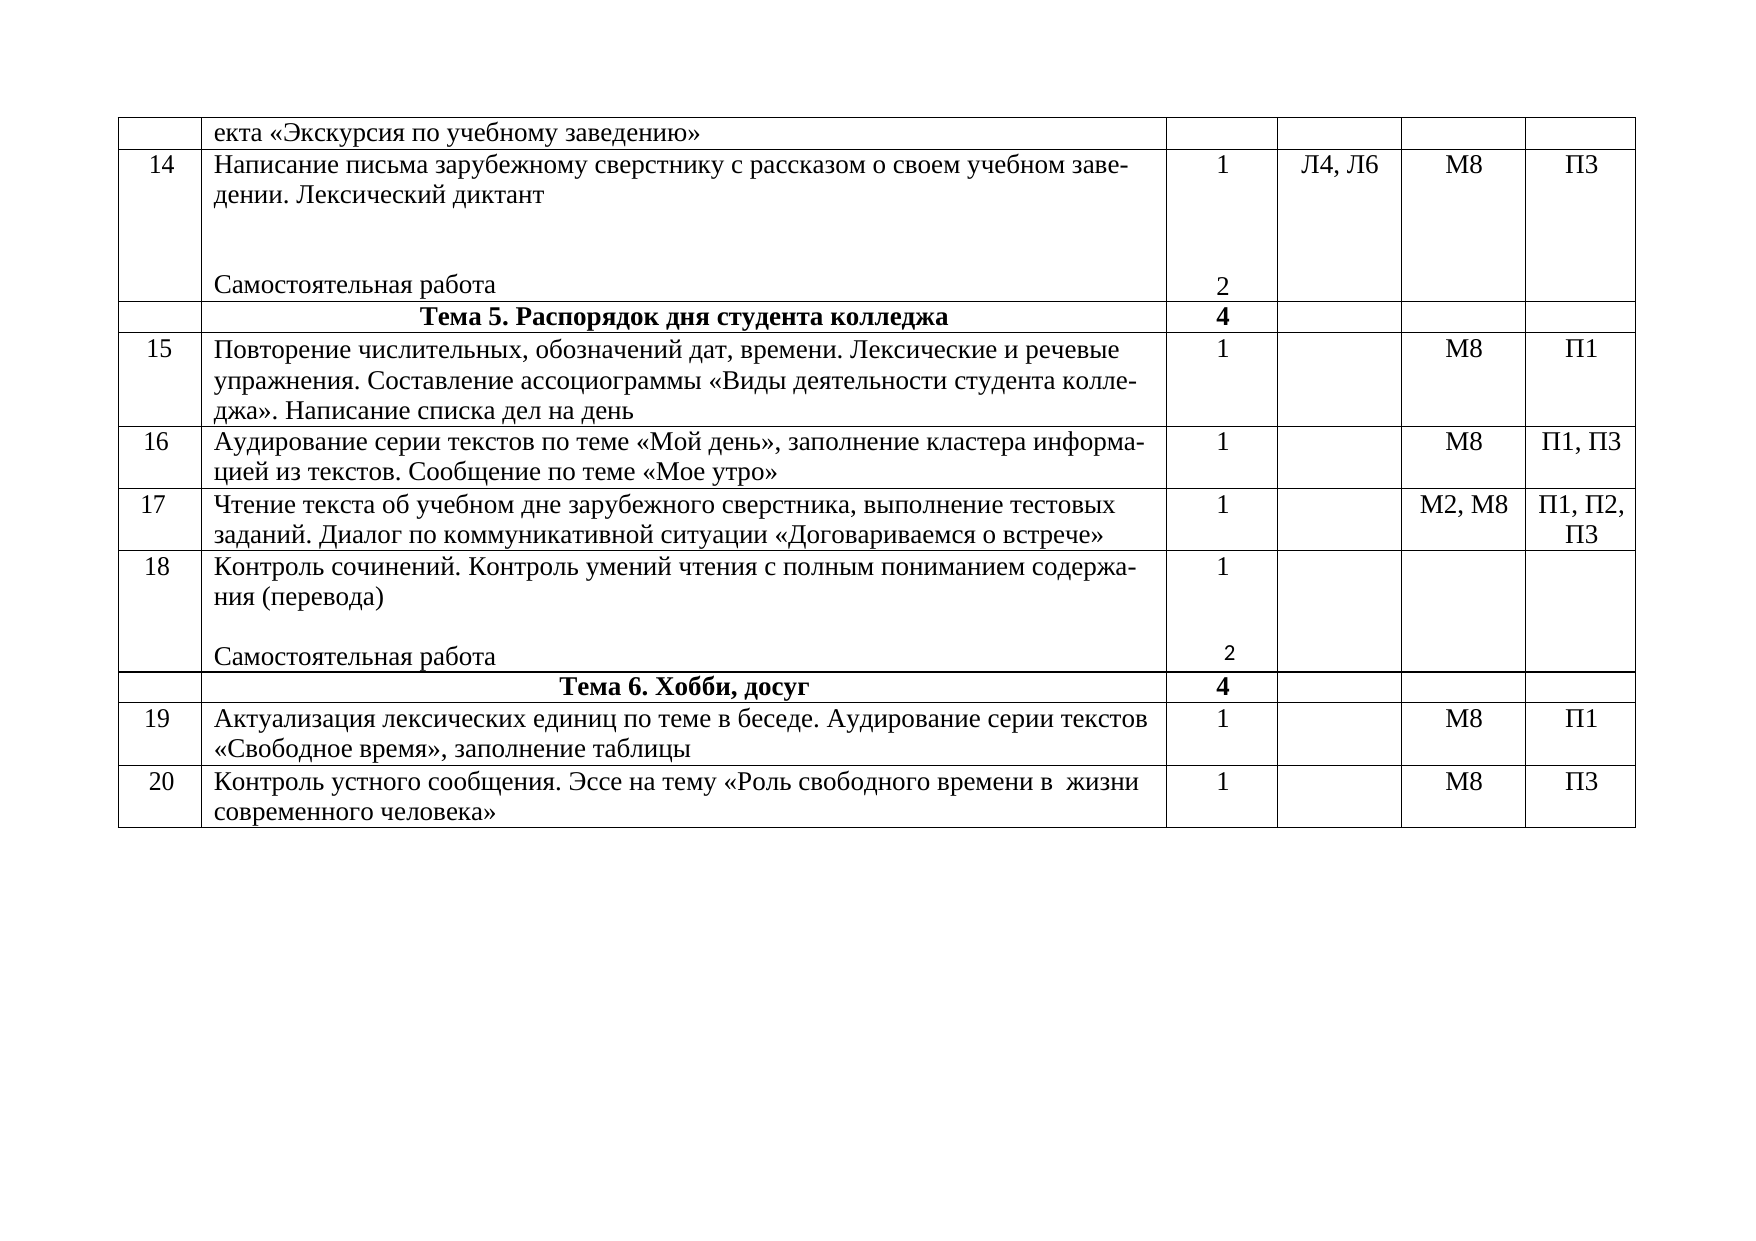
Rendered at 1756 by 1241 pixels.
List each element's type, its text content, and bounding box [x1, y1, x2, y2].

table_cell [1278, 703, 1401, 765]
table_cell М8 [1402, 427, 1525, 488]
table_cell [1278, 333, 1401, 426]
table_cell [1278, 673, 1401, 702]
table_cell 1 [1167, 333, 1277, 426]
table_header [1167, 118, 1277, 148]
table_cell [1402, 302, 1525, 332]
table_cell Тема 5. Распорядок дня студента колледжа [202, 302, 1166, 332]
table_cell М8 [1402, 333, 1525, 426]
table_cell 1 2 [1167, 150, 1277, 301]
table_cell 18 [119, 551, 201, 671]
table_cell [1526, 673, 1635, 702]
table_cell М8 [1402, 766, 1525, 827]
table_cell 17 [119, 489, 201, 550]
table_cell [1278, 551, 1401, 671]
table_cell 1 [1167, 766, 1277, 827]
table_cell П3 [1526, 766, 1635, 827]
table_cell [119, 302, 201, 332]
table_cell [1526, 551, 1635, 671]
table_cell 20 [119, 766, 201, 827]
table_cell 16 [119, 427, 201, 488]
table_cell М8 [1402, 703, 1525, 765]
table_cell [1278, 766, 1401, 827]
table_cell 1 [1167, 703, 1277, 765]
table_header [119, 118, 201, 148]
table_cell П1 [1526, 703, 1635, 765]
table_cell [1526, 302, 1635, 332]
table_cell М2, М8 [1402, 489, 1525, 550]
table_cell Контроль сочинений. Контроль умений чтения с полным пониманием содержа- ния (перевода) Самостоятельная работа [202, 551, 1166, 671]
table_cell [1278, 302, 1401, 332]
table_cell Написание письма зарубежному сверстнику с рассказом о своем учебном заве- дении. Лексический диктант Самостоятельная работа [202, 150, 1166, 301]
table_cell Аудирование серии текстов по теме «Мой день», заполнение кластера информа- цией из текстов. Сообщение по теме «Мое утро» [202, 427, 1166, 488]
table_cell Л4, Л6 [1278, 150, 1401, 301]
table_cell Тема 6. Хобби, досуг [202, 673, 1166, 702]
table_cell 1 [1167, 427, 1277, 488]
table_header [1526, 118, 1635, 148]
table_header [1278, 118, 1401, 148]
table_cell [1402, 673, 1525, 702]
table_cell Контроль устного сообщения. Эссе на тему «Роль свободного времени в жизни современного человека» [202, 766, 1166, 827]
table_cell 4 [1167, 673, 1277, 702]
table_cell П1, П3 [1526, 427, 1635, 488]
table_cell [119, 673, 201, 702]
table_cell 19 [119, 703, 201, 765]
table_cell Чтение текста об учебном дне зарубежного сверстника, выполнение тестовых заданий. Диалог по коммуникативной ситуации «Договариваемся о встрече» [202, 489, 1166, 550]
table_cell [1278, 489, 1401, 550]
table_cell 1 2 [1167, 551, 1277, 671]
table_header [1402, 118, 1525, 148]
table_cell [1278, 427, 1401, 488]
table_cell Актуализация лексических единиц по теме в беседе. Аудирование серии текстов «Свободное время», заполнение таблицы [202, 703, 1166, 765]
table_cell П3 [1526, 150, 1635, 301]
table_cell 15 [119, 333, 201, 426]
table_header екта «Экскурсия по учебному заведению» [202, 118, 1166, 148]
table_cell 4 [1167, 302, 1277, 332]
table_cell М8 [1402, 150, 1525, 301]
table_cell Повторение числительных, обозначений дат, времени. Лексические и речевые упражнения. Составление ассоциограммы «Виды деятельности студента колле- джа». Написание списка дел на день [202, 333, 1166, 426]
table_cell П1, П2, П3 [1526, 489, 1635, 550]
table_cell [1402, 551, 1525, 671]
table_cell 1 [1167, 489, 1277, 550]
table_cell 14 [119, 150, 201, 301]
table_cell П1 [1526, 333, 1635, 426]
